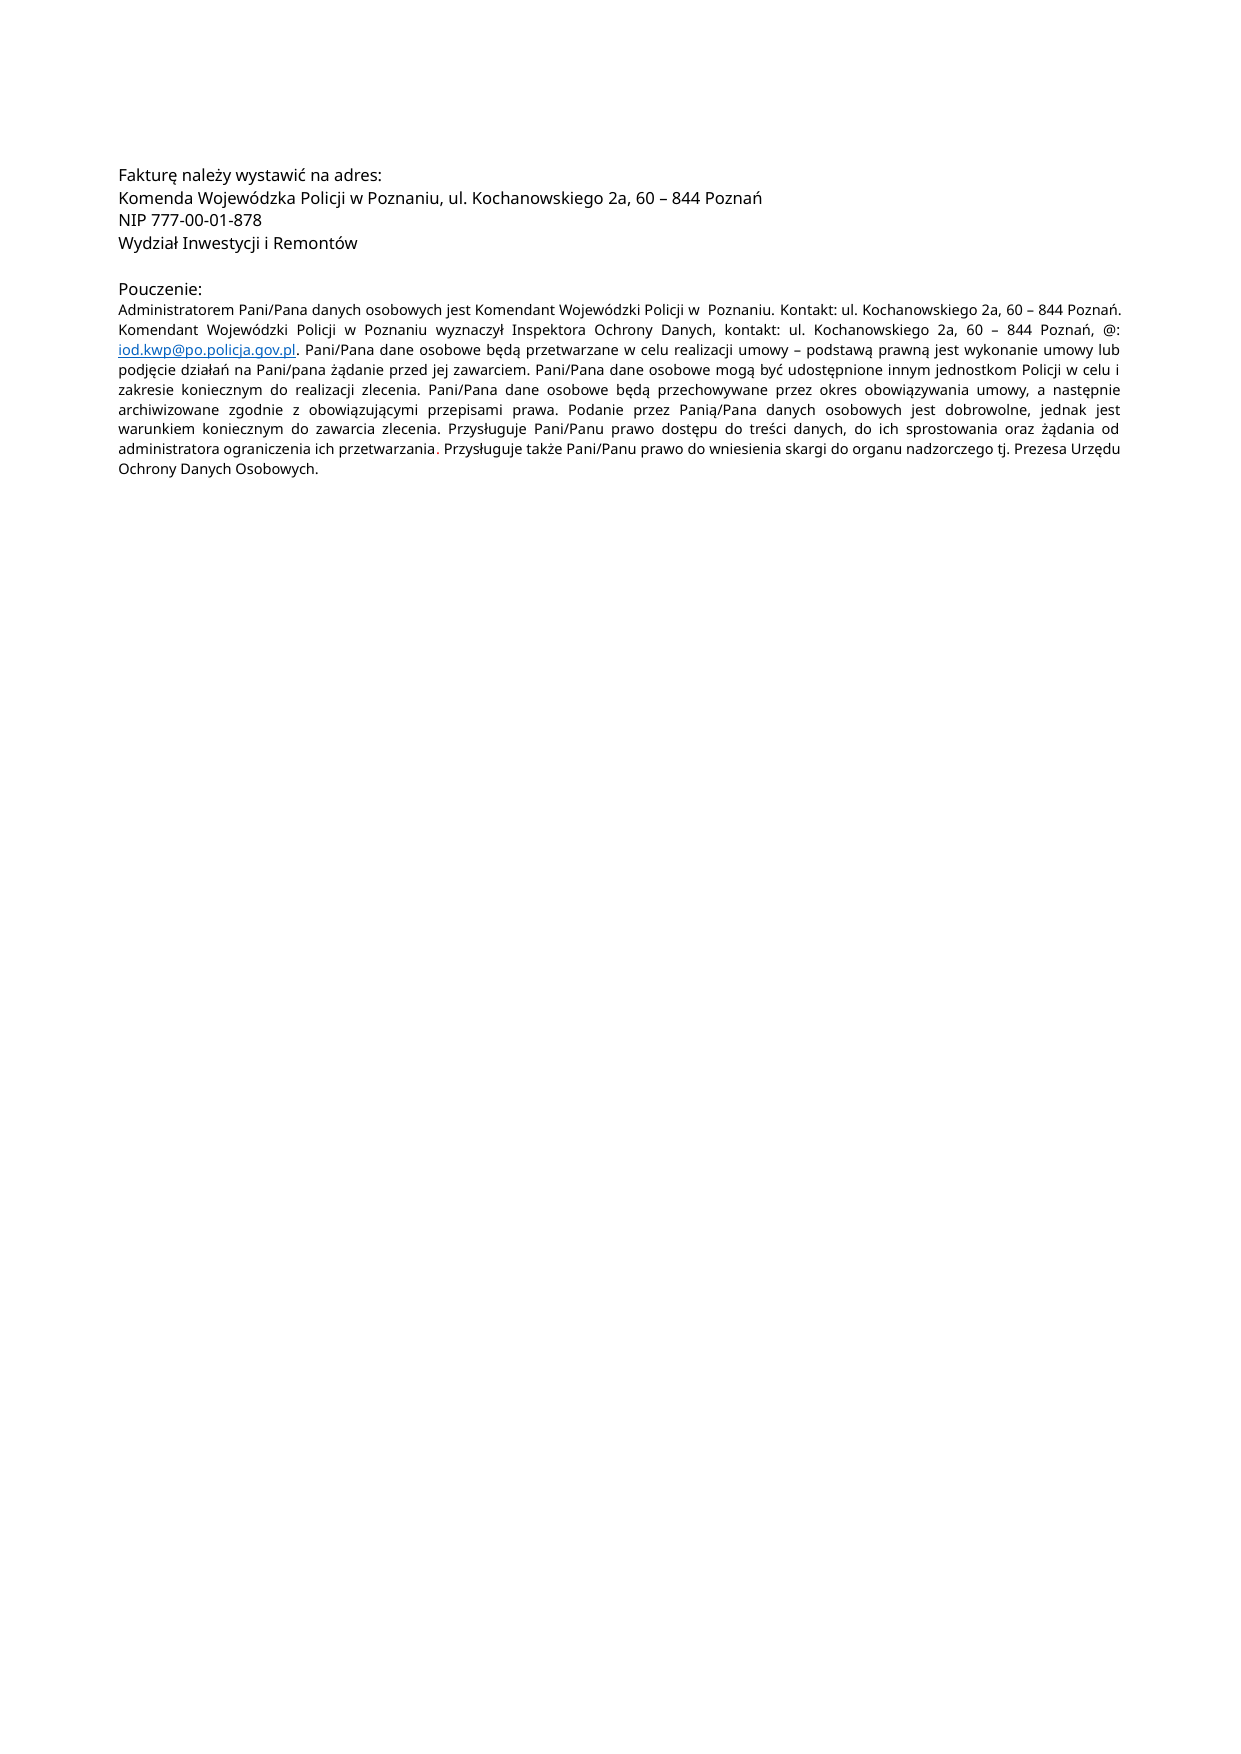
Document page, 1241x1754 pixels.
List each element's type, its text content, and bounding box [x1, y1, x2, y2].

text Fakturę należy wystawić na adres: [118, 163, 1122, 186]
text Komenda Wojewódzka Policji w Poznaniu, ul. Kochanowskiego 2a, 60 – 844 Poznań [118, 186, 1122, 209]
text NIP 777-00-01-878 [118, 209, 1122, 232]
text Wydział Inwestycji i Remontów [118, 232, 1122, 254]
text Administratorem Pani/Pana danych osobowych jest Komendant Wojewódzki Policji w Poznaniu. Kontakt: ul. Kochanowskiego 2a, 60 – 844 Poznań. Komendant Wojewódzki Policji w Poznaniu wyznaczył Inspektora Ochrony Danych, kontakt: ul. Kochanowskiego 2a, 60 – 844 Poznań, @: iod.kwp@po.policja.gov.pl. Pani/Pana dane osobowe będą przetwarzane w celu realizacji umowy – podstawą prawną jest wykonanie umowy lub podjęcie działań na Pani/pana żądanie przed jej zawarciem. Pani/Pana dane osobowe mogą być udostępnione innym jednostkom Policji w celu i zakresie koniecznym do realizacji zlecenia. Pani/Pana dane osobowe będą przechowywane przez okres obowiązywania umowy, a następnie archiwizowane zgodnie z obowiązującymi przepisami prawa. Podanie przez Panią/Pana danych osobowych jest dobrowolne, jednak jest warunkiem koniecznym do zawarcia zlecenia. Przysługuje Pani/Panu prawo dostępu do treści danych, do ich sprostowania oraz żądania od administratora ograniczenia ich przetwarzania. Przysługuje także Pani/Panu prawo do wniesienia skargi do organu nadzorczego tj. Prezesa Urzędu Ochrony Danych Osobowych. [118, 300, 1122, 479]
text Pouczenie: [118, 277, 1122, 300]
